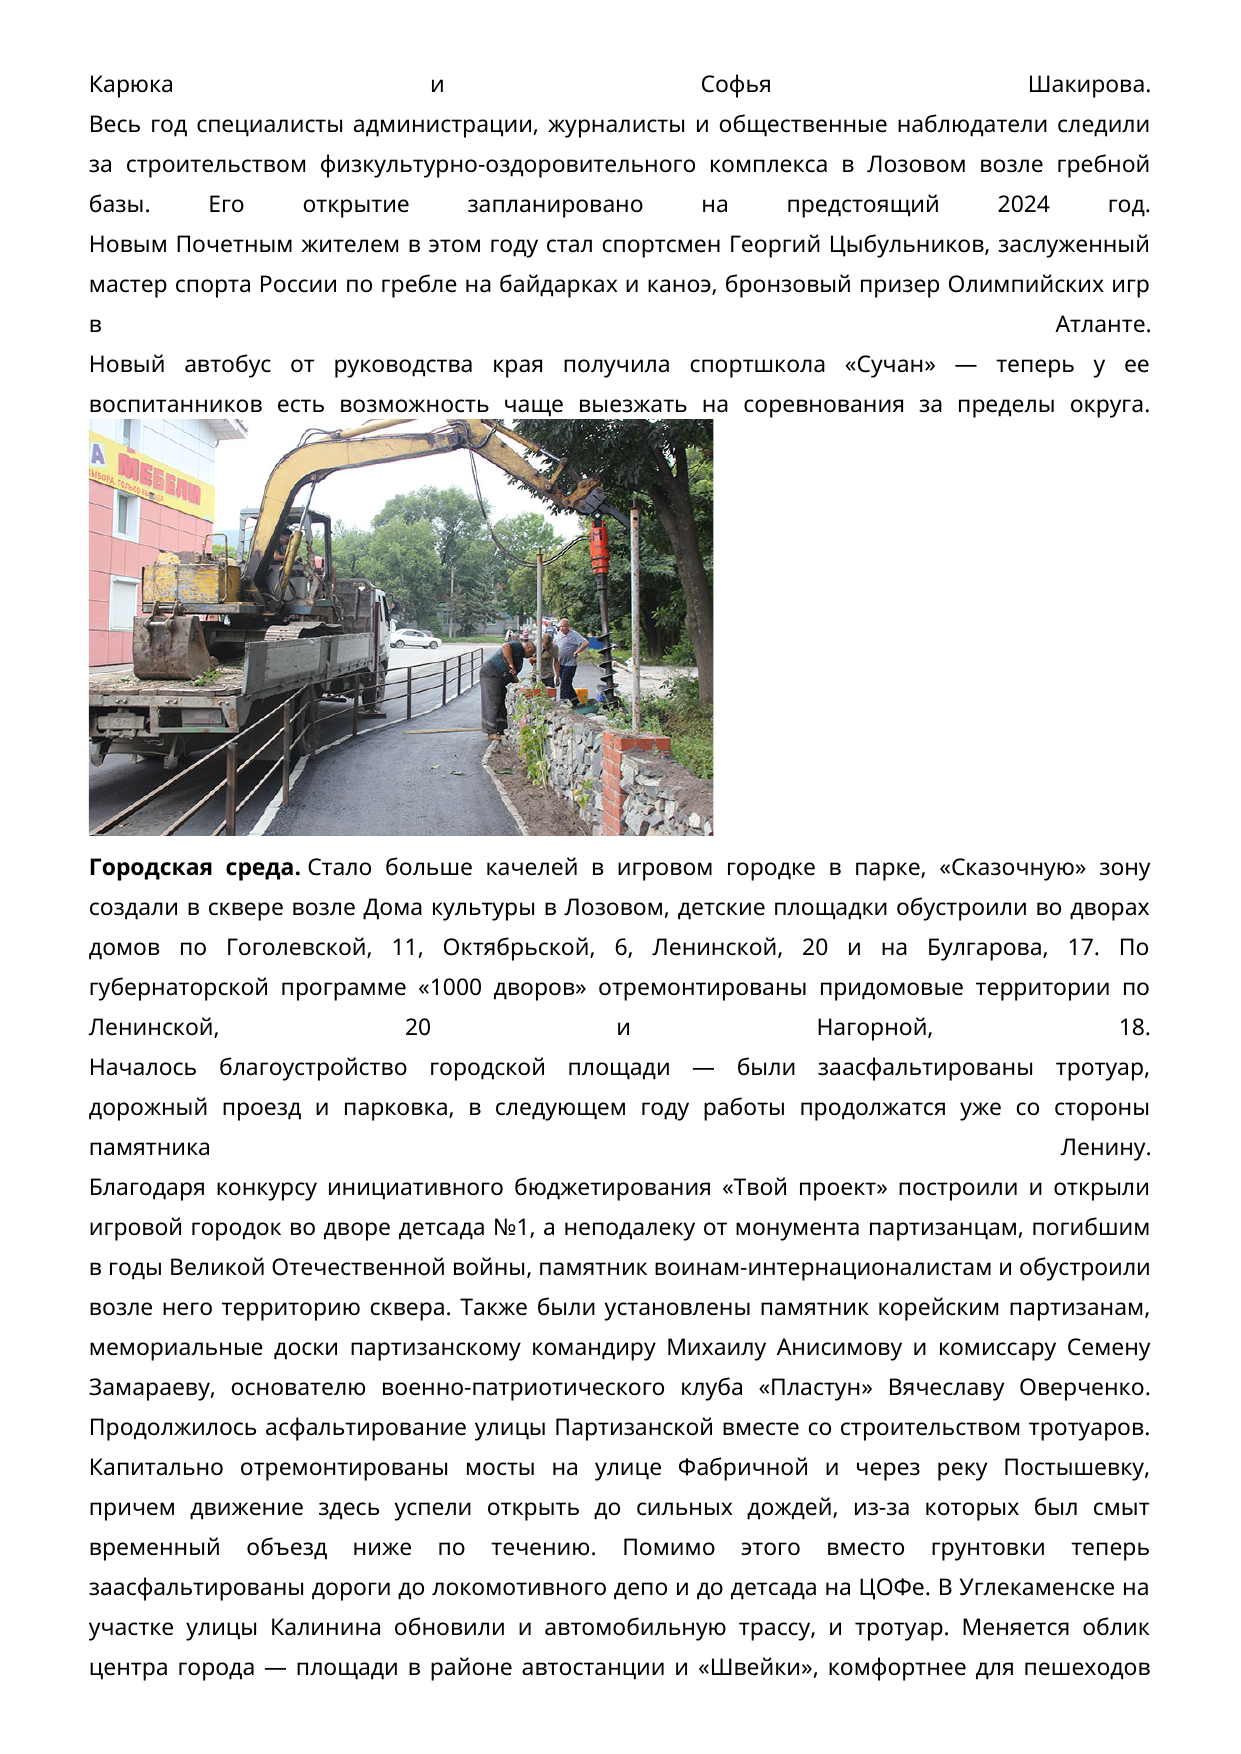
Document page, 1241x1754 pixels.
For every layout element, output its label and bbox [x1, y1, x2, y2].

text [89, 843, 1152, 1683]
picture [88, 419, 714, 836]
text [89, 59, 1152, 836]
